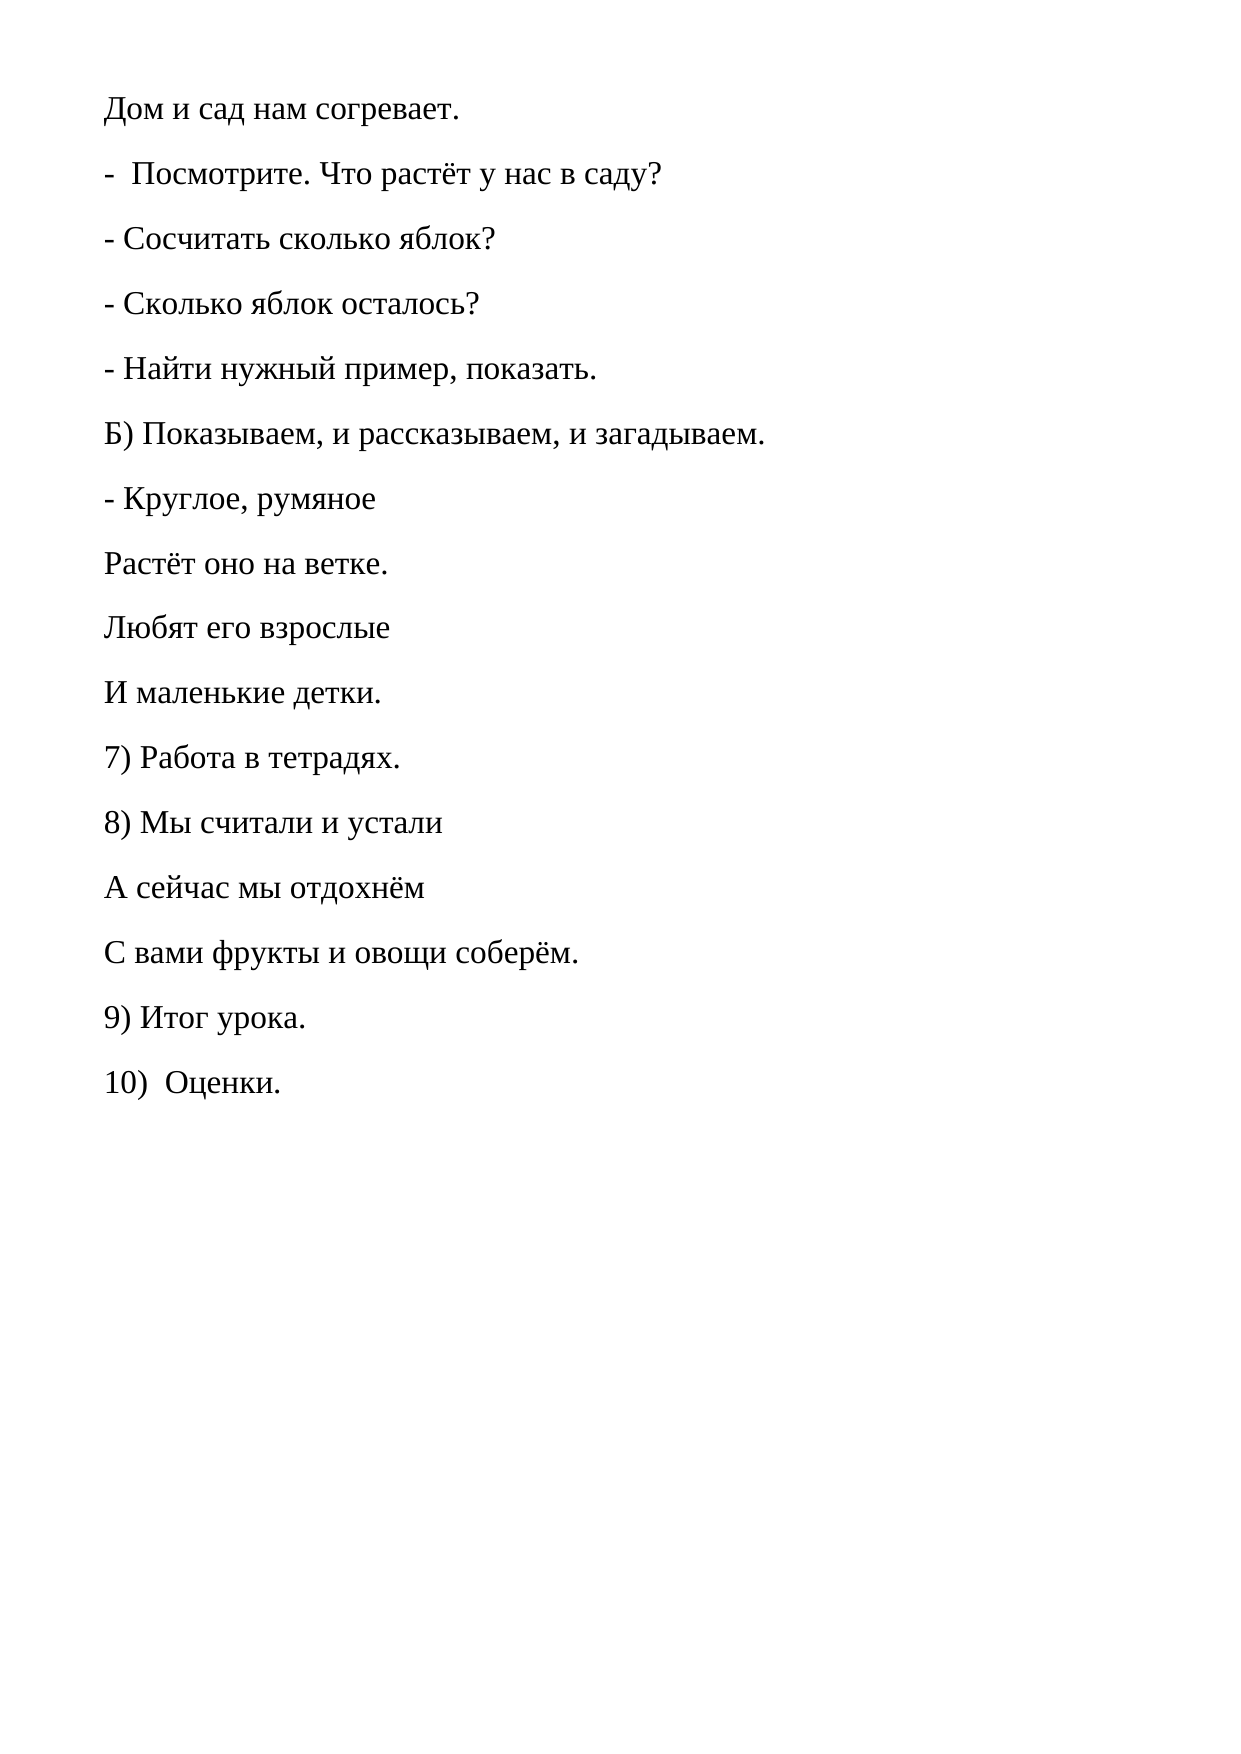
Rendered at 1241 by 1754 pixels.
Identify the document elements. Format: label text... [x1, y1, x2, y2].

text - Cколько яблок осталось? [103, 283, 1152, 322]
text С вами фрукты и овощи соберём. [103, 932, 1152, 971]
text И маленькие детки. [103, 673, 1152, 711]
text Растёт оно на ветке. [103, 543, 1152, 581]
text А сейчас мы отдохнём [103, 867, 1152, 906]
text Б) Показываем, и рассказываем, и загадываем. [103, 413, 1152, 451]
text 9) Итог урока. [103, 997, 1152, 1036]
text - Сосчитать сколько яблок? [103, 218, 1152, 257]
text 7) Работа в тетрадях. [103, 738, 1152, 776]
text - Найти нужный пример, показать. [103, 348, 1152, 387]
text Любят его взрослые [103, 608, 1152, 646]
text - Круглое, румяное [103, 478, 1152, 516]
text 10) Оценки. [103, 1062, 1152, 1100]
text - Посмотрите. Что растёт у нас в саду? [103, 153, 1152, 192]
text Дом и сад нам согревает. [103, 89, 1152, 127]
text 8) Мы считали и устали [103, 802, 1152, 841]
